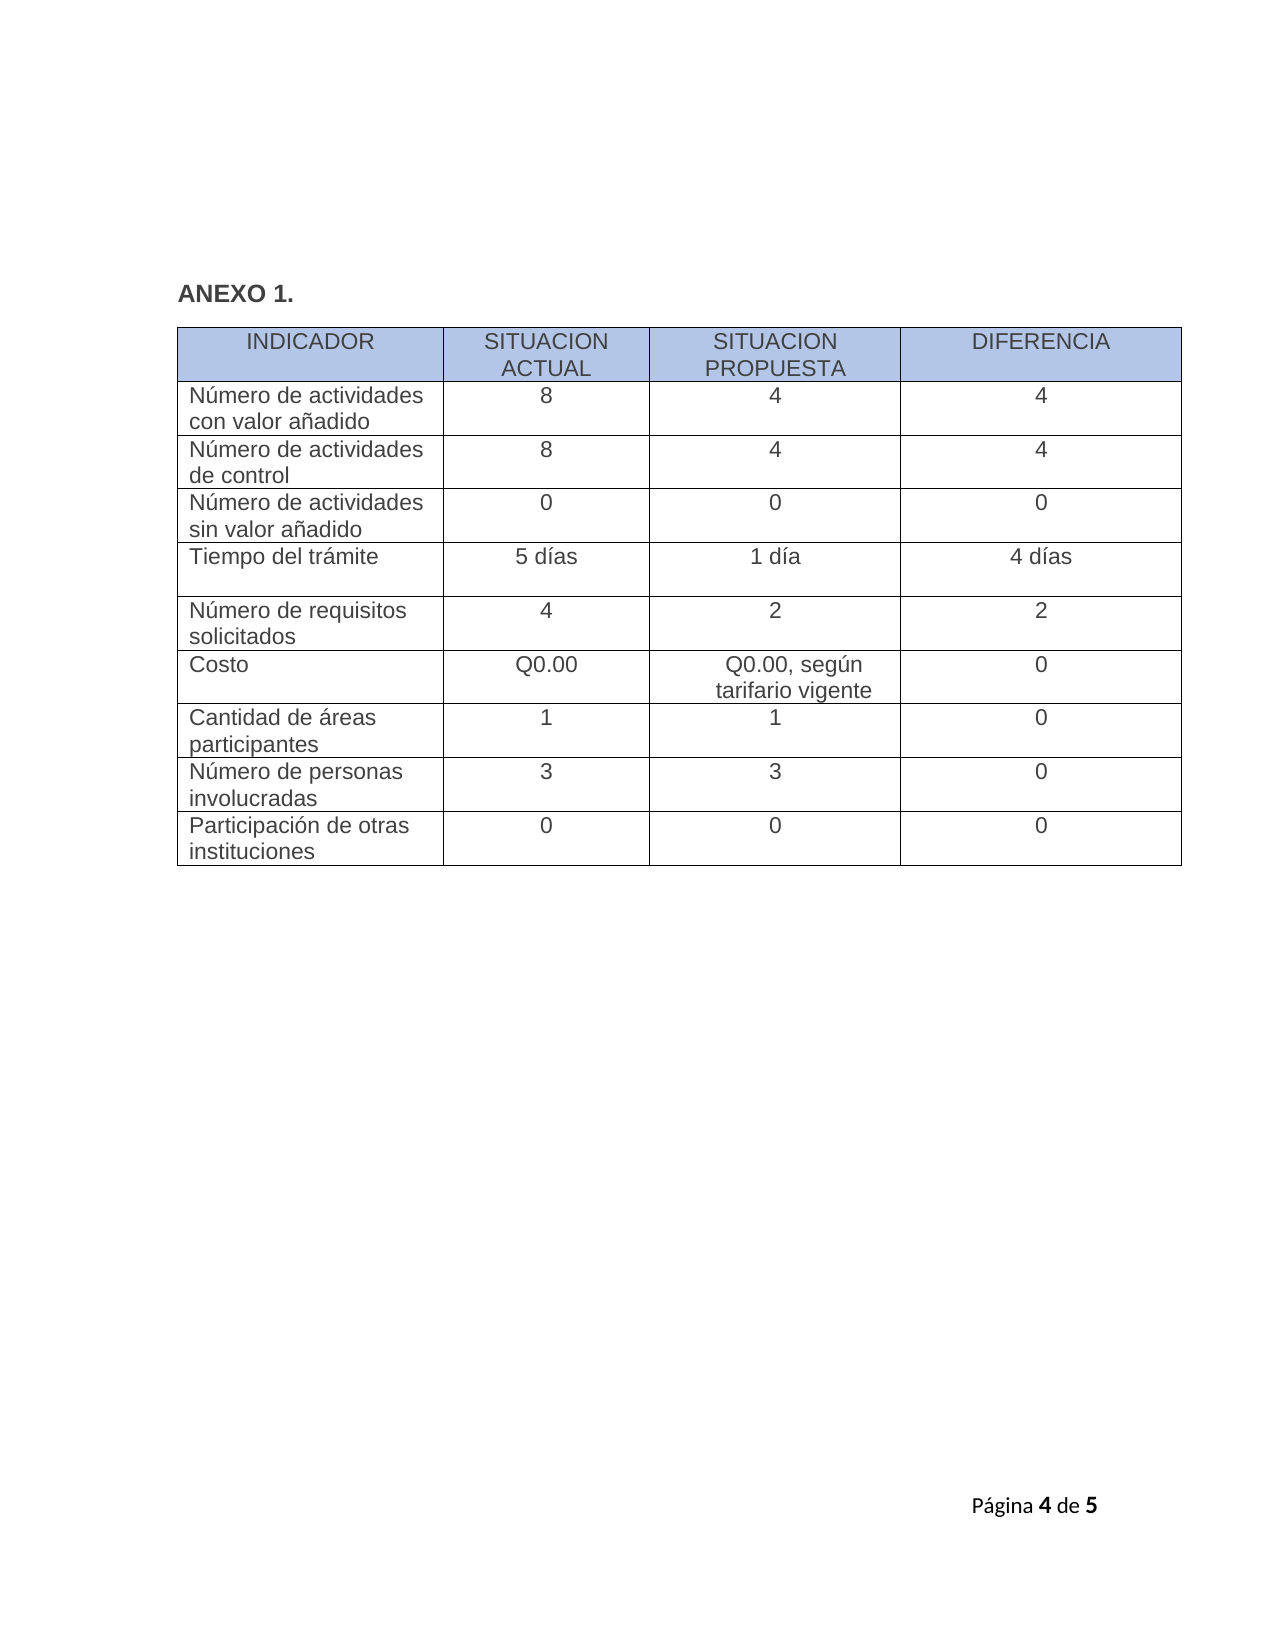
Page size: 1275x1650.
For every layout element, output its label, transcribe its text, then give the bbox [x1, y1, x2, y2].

table_cell 0 [650, 489, 900, 542]
table_cell Número de actividades con valor añadido [178, 382, 443, 434]
table_cell 2 [650, 597, 900, 649]
table_cell 0 [444, 489, 649, 542]
table_cell 0 [650, 812, 900, 864]
table_cell 0 [901, 758, 1181, 811]
table_cell 5 días [444, 543, 649, 596]
table_cell 2 [901, 597, 1181, 649]
table_header INDICADOR [178, 328, 443, 381]
table_cell 0 [901, 812, 1181, 864]
table_cell 4 [444, 597, 649, 649]
table_cell 1 [444, 704, 649, 757]
table_cell Número de requisitos solicitados [178, 597, 443, 649]
table_cell Q0.00, según tarifario vigente [650, 651, 900, 703]
table_cell Costo [178, 651, 443, 703]
table_cell 3 [650, 758, 900, 811]
table_cell 4 [650, 382, 900, 434]
table_cell Número de actividades sin valor añadido [178, 489, 443, 542]
table_cell 8 [444, 382, 649, 434]
table_cell 4 [650, 436, 900, 488]
text ANEXO 1. [177, 279, 1098, 308]
table_cell 4 días [901, 543, 1181, 596]
table_cell Número de personas involucradas [178, 758, 443, 811]
table_header SITUACION PROPUESTA [650, 328, 900, 381]
table_cell Número de actividades de control [178, 436, 443, 488]
table_cell Participación de otras instituciones [178, 812, 443, 864]
table_cell 0 [901, 704, 1181, 757]
table_cell 1 [650, 704, 900, 757]
table_cell Cantidad de áreas participantes [178, 704, 443, 757]
table_cell 4 [901, 436, 1181, 488]
table_cell 1 día [650, 543, 900, 596]
table_cell 8 [444, 436, 649, 488]
table_cell 0 [901, 489, 1181, 542]
table_cell 4 [901, 382, 1181, 434]
table_cell 0 [444, 812, 649, 864]
table_cell 0 [901, 651, 1181, 703]
table_header SITUACION ACTUAL [444, 328, 649, 381]
table_header DIFERENCIA [901, 328, 1181, 381]
table_cell Tiempo del trámite [178, 543, 443, 596]
table_cell Q0.00 [444, 651, 649, 703]
table_cell 3 [444, 758, 649, 811]
